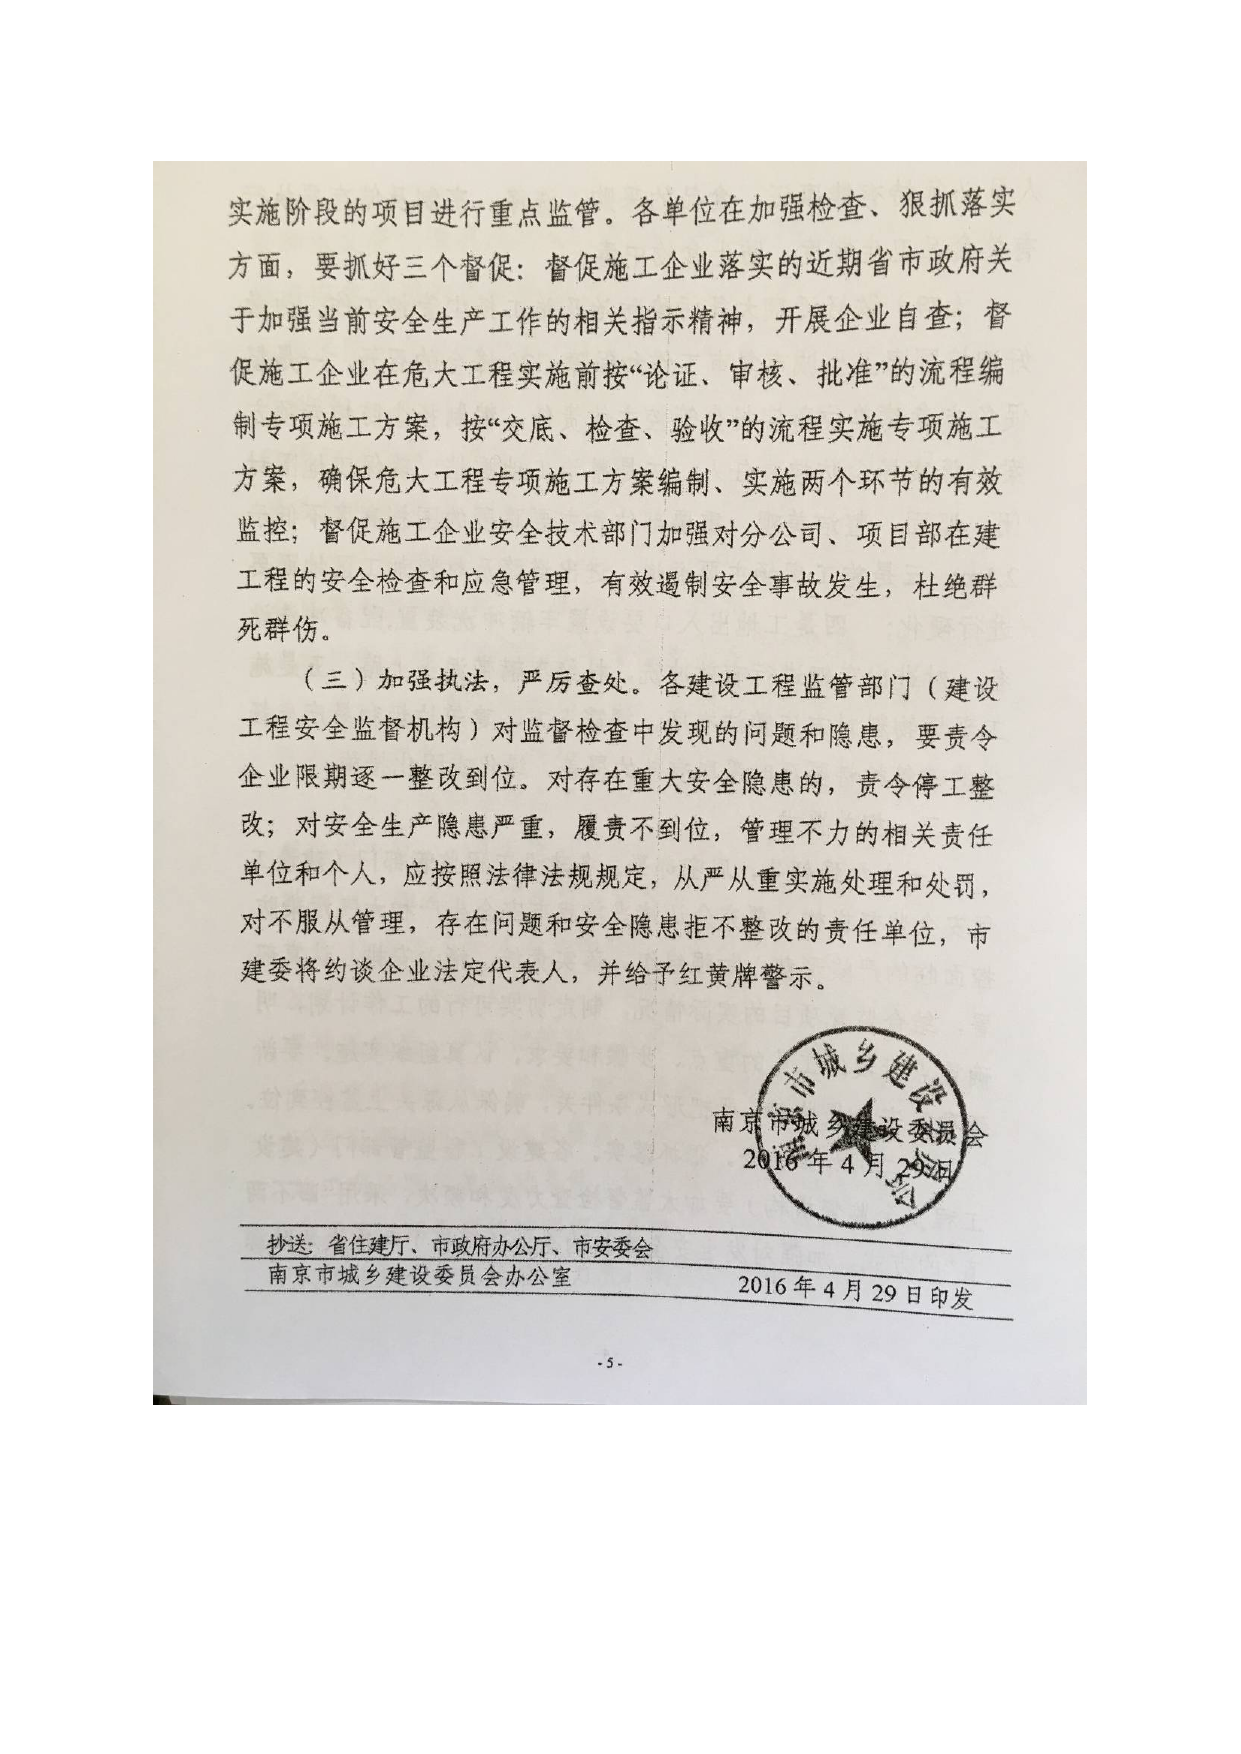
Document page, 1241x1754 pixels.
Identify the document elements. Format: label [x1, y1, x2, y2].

picture [153, 161, 1087, 1405]
